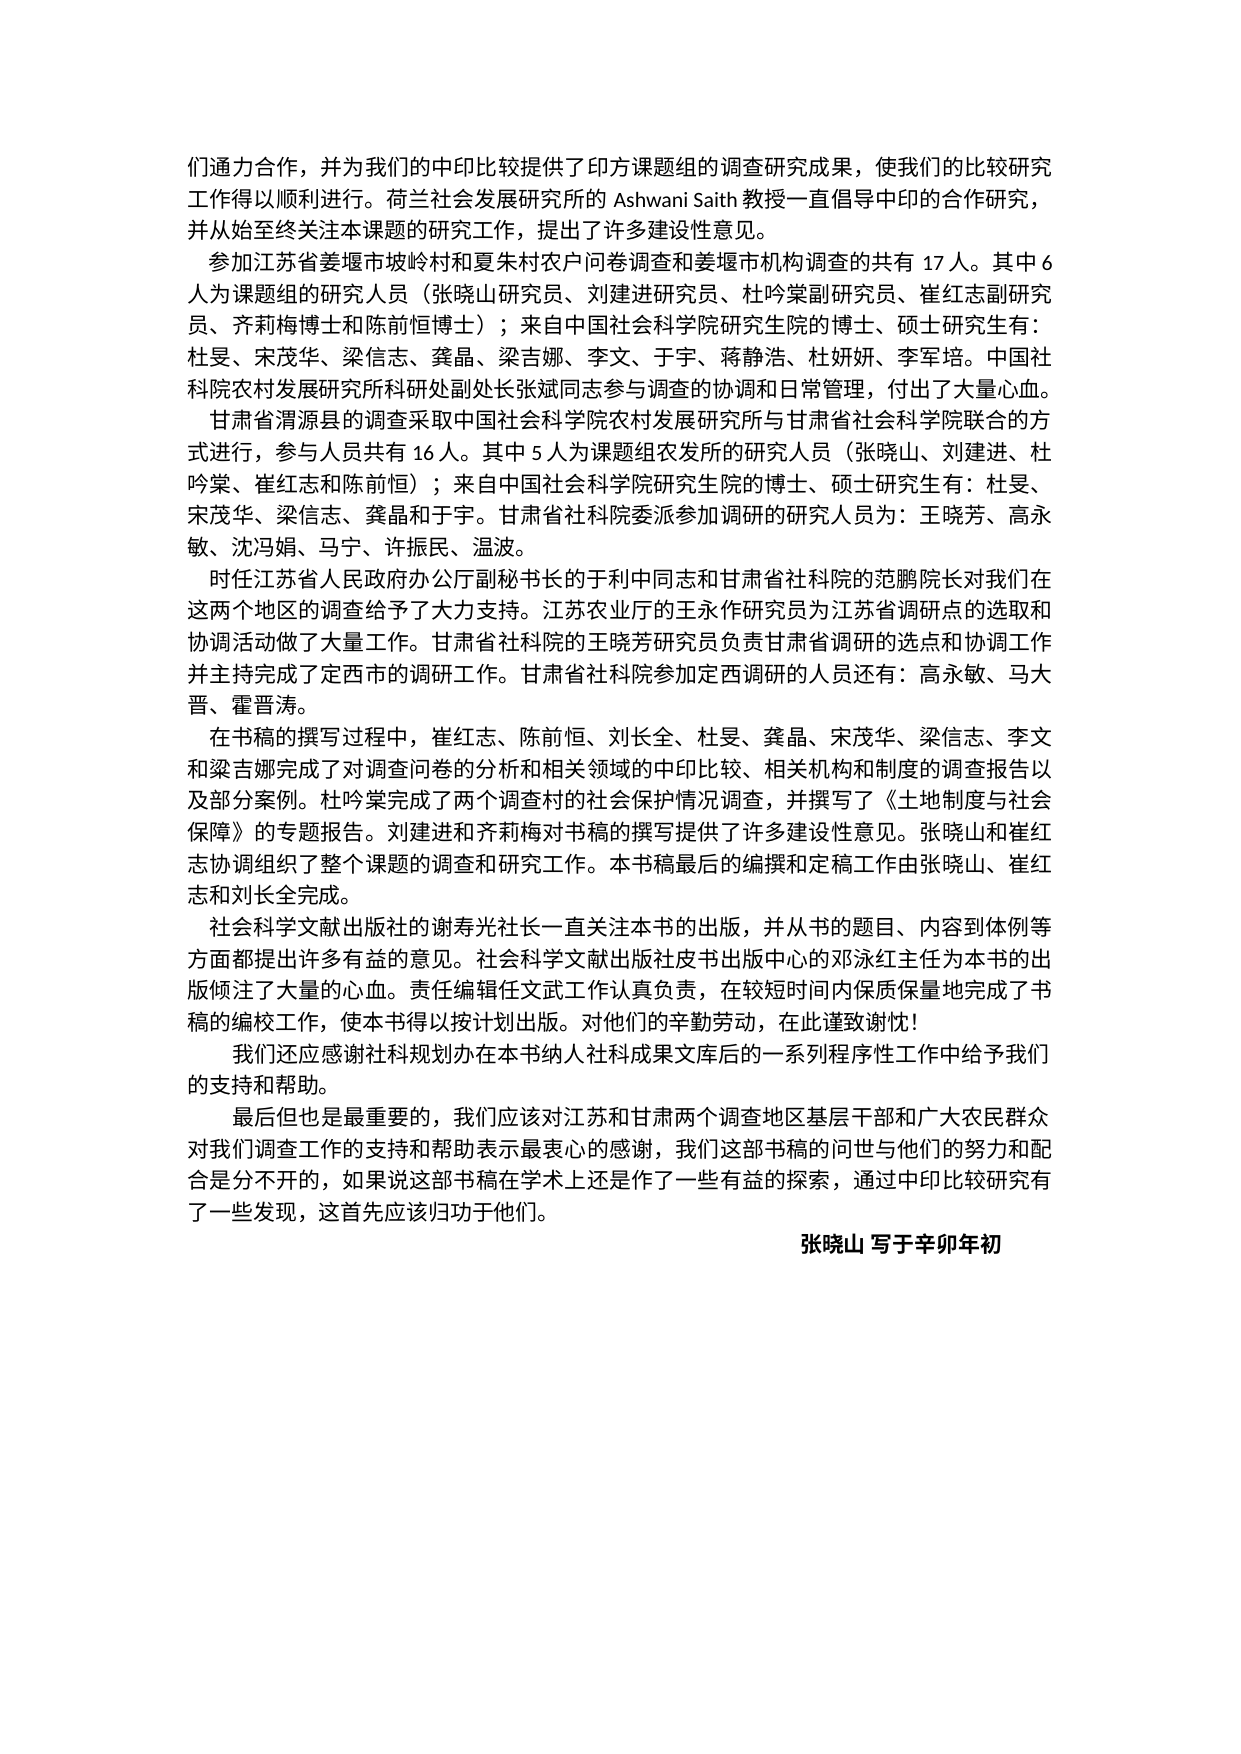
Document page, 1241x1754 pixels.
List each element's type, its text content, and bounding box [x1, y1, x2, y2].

text 时任江苏省人民政府办公厅副秘书长的于利中同志和甘肃省社科院的范鹏院长对我们在这两个地区的调查给予了大力支持。江苏农业厅的王永作研究员为江苏省调研点的选取和协调活动做了大量工作。甘肃省社科院的王晓芳研究员负责甘肃省调研的选点和协调工作，并主持完成了定西市的调研工作。甘肃省社科院参加定西调研的人员还有：高永敏、马大晋、霍晋涛。 [187, 562, 1053, 720]
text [187, 150, 1053, 245]
text 参加江苏省姜堰市坡岭村和夏朱村农户问卷调查和姜堰市机构调查的共有17人。其中6人为课题组的研究人员（张晓山研究员、刘建进研究员、杜吟棠副研究员、崔红志副研究员、齐莉梅博士和陈前恒博士）；来自中国社会科学院研究生院的博士、硕士研究生有：杜旻、宋茂华、梁信志、龚晶、梁吉娜、李文、于宇、蒋静浩、杜妍妍、李军培。中国社科院农村发展研究所科研处副处长张斌同志参与调查的协调和日常管理，付出了大量心血。 [187, 245, 1053, 403]
text 在书稿的撰写过程中，崔红志、陈前恒、刘长全、杜旻、龚晶、宋茂华、梁信志、李文和粱吉娜完成了对调查问卷的分析和相关领域的中印比较、相关机构和制度的调查报告以及部分案例。杜吟棠完成了两个调查村的社会保护情况调查，并撰写了《土地制度与社会保障》的专题报告。刘建进和齐莉梅对书稿的撰写提供了许多建设性意见。张晓山和崔红志协调组织了整个课题的调查和研究工作。本书稿最后的编撰和定稿工作由张晓山、崔红志和刘长全完成。 [187, 720, 1053, 910]
text 我们还应感谢社科规划办在本书纳人社科成果文库后的一系列程序性工作中给予我们的支持和帮助。 [187, 1037, 1053, 1100]
text 张晓山 写于辛卯年初 [756, 1227, 1053, 1258]
text 最后但也是最重要的，我们应该对江苏和甘肃两个调查地区基层干部和广大农民群众对我们调查工作的支持和帮助表示最衷心的感谢，我们这部书稿的问世与他们的努力和配合是分不开的，如果说这部书稿在学术上还是作了一些有益的探索，通过中印比较研究有了一些发现，这首先应该归功于他们。 [187, 1100, 1053, 1227]
text 甘肃省渭源县的调查采取中国社会科学院农村发展研究所与甘肃省社会科学院联合的方式进行，参与人员共有16人。其中5人为课题组农发所的研究人员（张晓山、刘建进、杜吟棠、崔红志和陈前恒）；来自中国社会科学院研究生院的博士、硕士研究生有：杜旻、宋茂华、梁信志、龚晶和于宇。甘肃省社科院委派参加调研的研究人员为：王晓芳、高永敏、沈冯娟、马宁、许振民、温波。 [187, 403, 1053, 562]
text 社会科学文献出版社的谢寿光社长一直关注本书的出版，并从书的题目、内容到体例等方面都提出许多有益的意见。社会科学文献出版社皮书出版中心的邓泳红主任为本书的出版倾注了大量的心血。责任编辑任文武工作认真负责，在较短时间内保质保量地完成了书稿的编校工作，使本书得以按计划出版。对他们的辛勤劳动，在此谨致谢忱！ [187, 910, 1053, 1037]
